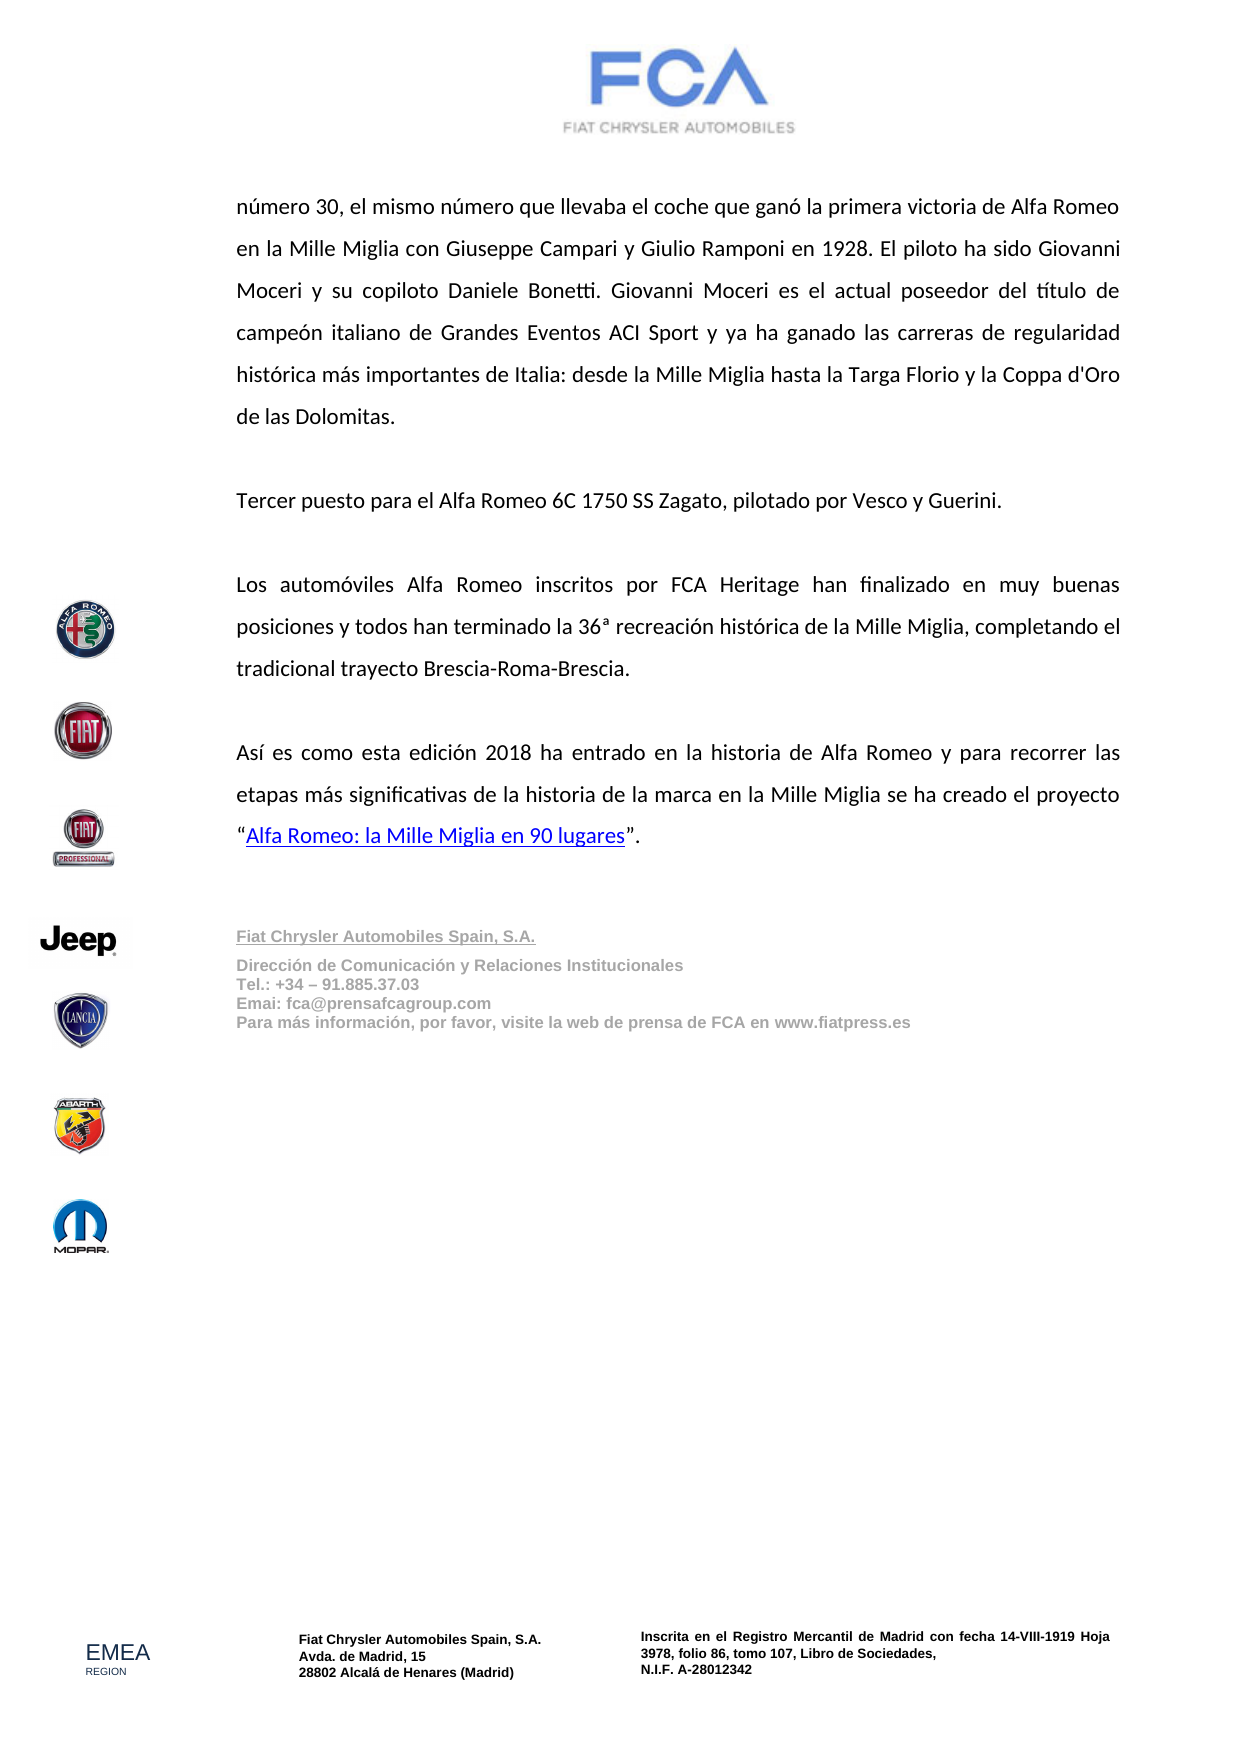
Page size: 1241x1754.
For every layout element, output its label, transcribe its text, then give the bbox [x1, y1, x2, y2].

picture [50, 1093, 109, 1156]
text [236, 192, 1122, 430]
picture [51, 595, 119, 663]
picture [48, 805, 119, 870]
text Emai: fca@prensafcagroup.com [236, 994, 1063, 1013]
picture [53, 1199, 109, 1253]
text Así es como esta edición 2018 ha entrado en la historia de Alfa Romeo y para recorrer las etapas más significativas de la historia de la marca en la Mille Miglia se ha creado el proyecto “Alfa Romeo: la Mille Miglia en 90 lugares”. [236, 738, 1122, 850]
text Para más información, por favor, visite la web de prensa de FCA en www.fiatpress.es [236, 1013, 1063, 1032]
picture [28, 917, 133, 969]
picture [51, 991, 111, 1050]
text Tercer puesto para el Alfa Romeo 6C 1750 SS Zagato, pilotado por Vesco y Guerini. [236, 486, 1122, 514]
picture [53, 701, 113, 761]
text Fiat Chrysler Automobiles Spain, S.A. [236, 927, 1063, 946]
text Los automóviles Alfa Romeo inscritos por FCA Heritage han finalizado en muy buenas posiciones y todos han terminado la 36ª recreación histórica de la Mille Miglia, completando el tradicional trayecto Brescia-Roma-Brescia. [236, 570, 1122, 682]
text Tel.: +34 – 91.885.37.03 [236, 975, 1063, 994]
picture [562, 44, 797, 135]
text Dirección de Comunicación y Relaciones Institucionales [236, 956, 1063, 975]
